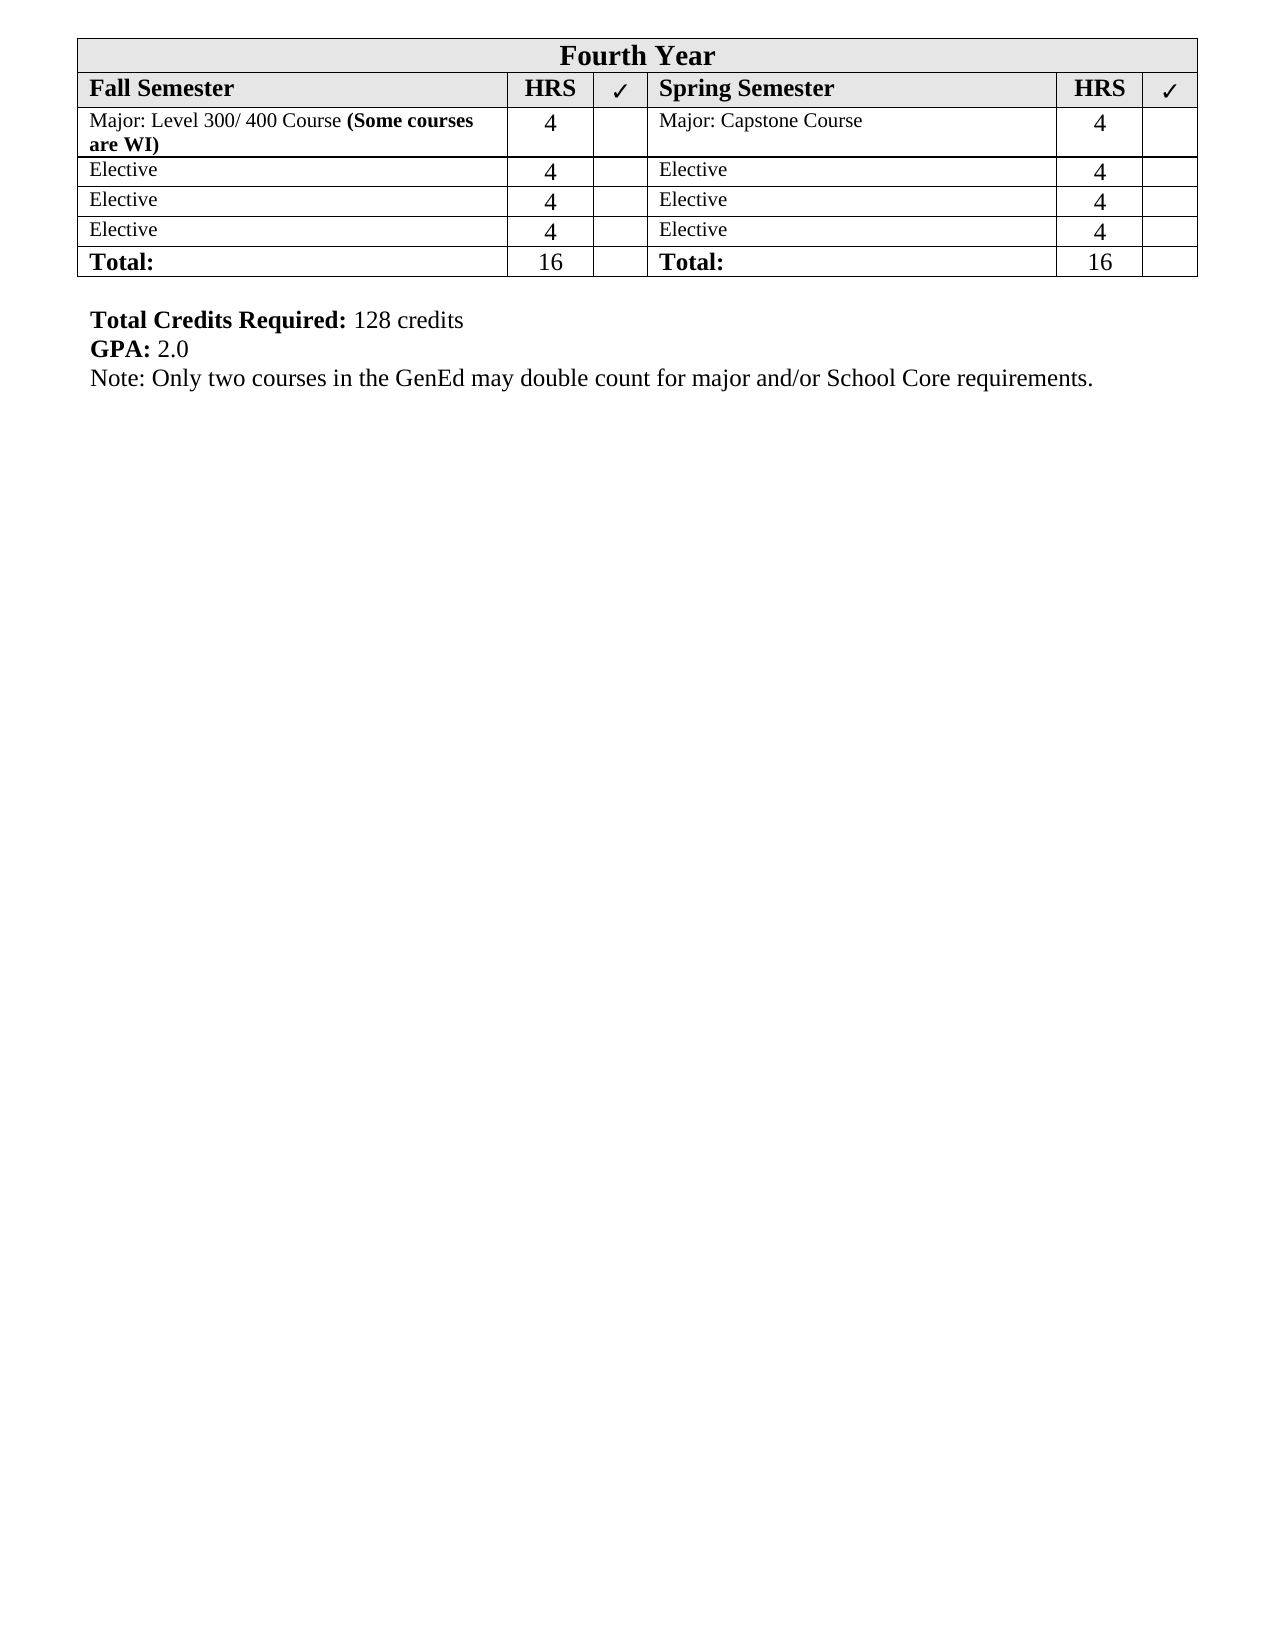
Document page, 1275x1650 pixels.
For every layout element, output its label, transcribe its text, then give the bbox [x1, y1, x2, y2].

table_cell [594, 108, 647, 156]
table_cell Elective [648, 158, 1056, 186]
table_cell ✓ [594, 73, 647, 107]
table_cell 4 [508, 108, 593, 156]
table_cell [1143, 217, 1197, 246]
table_cell Elective [648, 217, 1056, 246]
table_cell [594, 187, 647, 216]
table_cell Total: [648, 247, 1056, 276]
table_cell [594, 247, 647, 276]
table_cell 4 [1057, 217, 1142, 246]
table_cell [594, 217, 647, 246]
table_cell 4 [1057, 158, 1142, 186]
table_cell [594, 158, 647, 186]
table_cell Elective [78, 217, 507, 246]
table_cell 16 [1057, 247, 1142, 276]
table_cell Elective [648, 187, 1056, 216]
table_cell 4 [508, 158, 593, 186]
table_cell Fall Semester [78, 73, 507, 107]
table_cell [1143, 187, 1197, 216]
table_cell Elective [78, 158, 507, 186]
table_cell Total: [78, 247, 507, 276]
table_cell Major: Capstone Course [648, 108, 1056, 156]
table_cell 16 [508, 247, 593, 276]
table_cell Spring Semester [648, 73, 1056, 107]
table_cell Major: Level 300/ 400 Course (Some courses are WI) [78, 108, 507, 156]
table_cell 4 [1057, 108, 1142, 156]
table_cell HRS [1057, 73, 1142, 107]
table_cell 4 [508, 187, 593, 216]
table_cell 4 [508, 217, 593, 246]
table_cell Elective [78, 187, 507, 216]
text Note: Only two courses in the GenEd may double count for major and/or School Core requirements. [90, 363, 1185, 392]
table_cell 4 [1057, 187, 1142, 216]
table_cell [1143, 247, 1197, 276]
table_cell [1143, 108, 1197, 156]
table_cell ✓ [1143, 73, 1197, 107]
table_header Fourth Year [78, 39, 1197, 72]
text GPA: 2.0 [90, 334, 1185, 363]
table_cell [1143, 158, 1197, 186]
text Total Credits Required: 128 credits [90, 277, 1185, 334]
table_cell HRS [508, 73, 593, 107]
